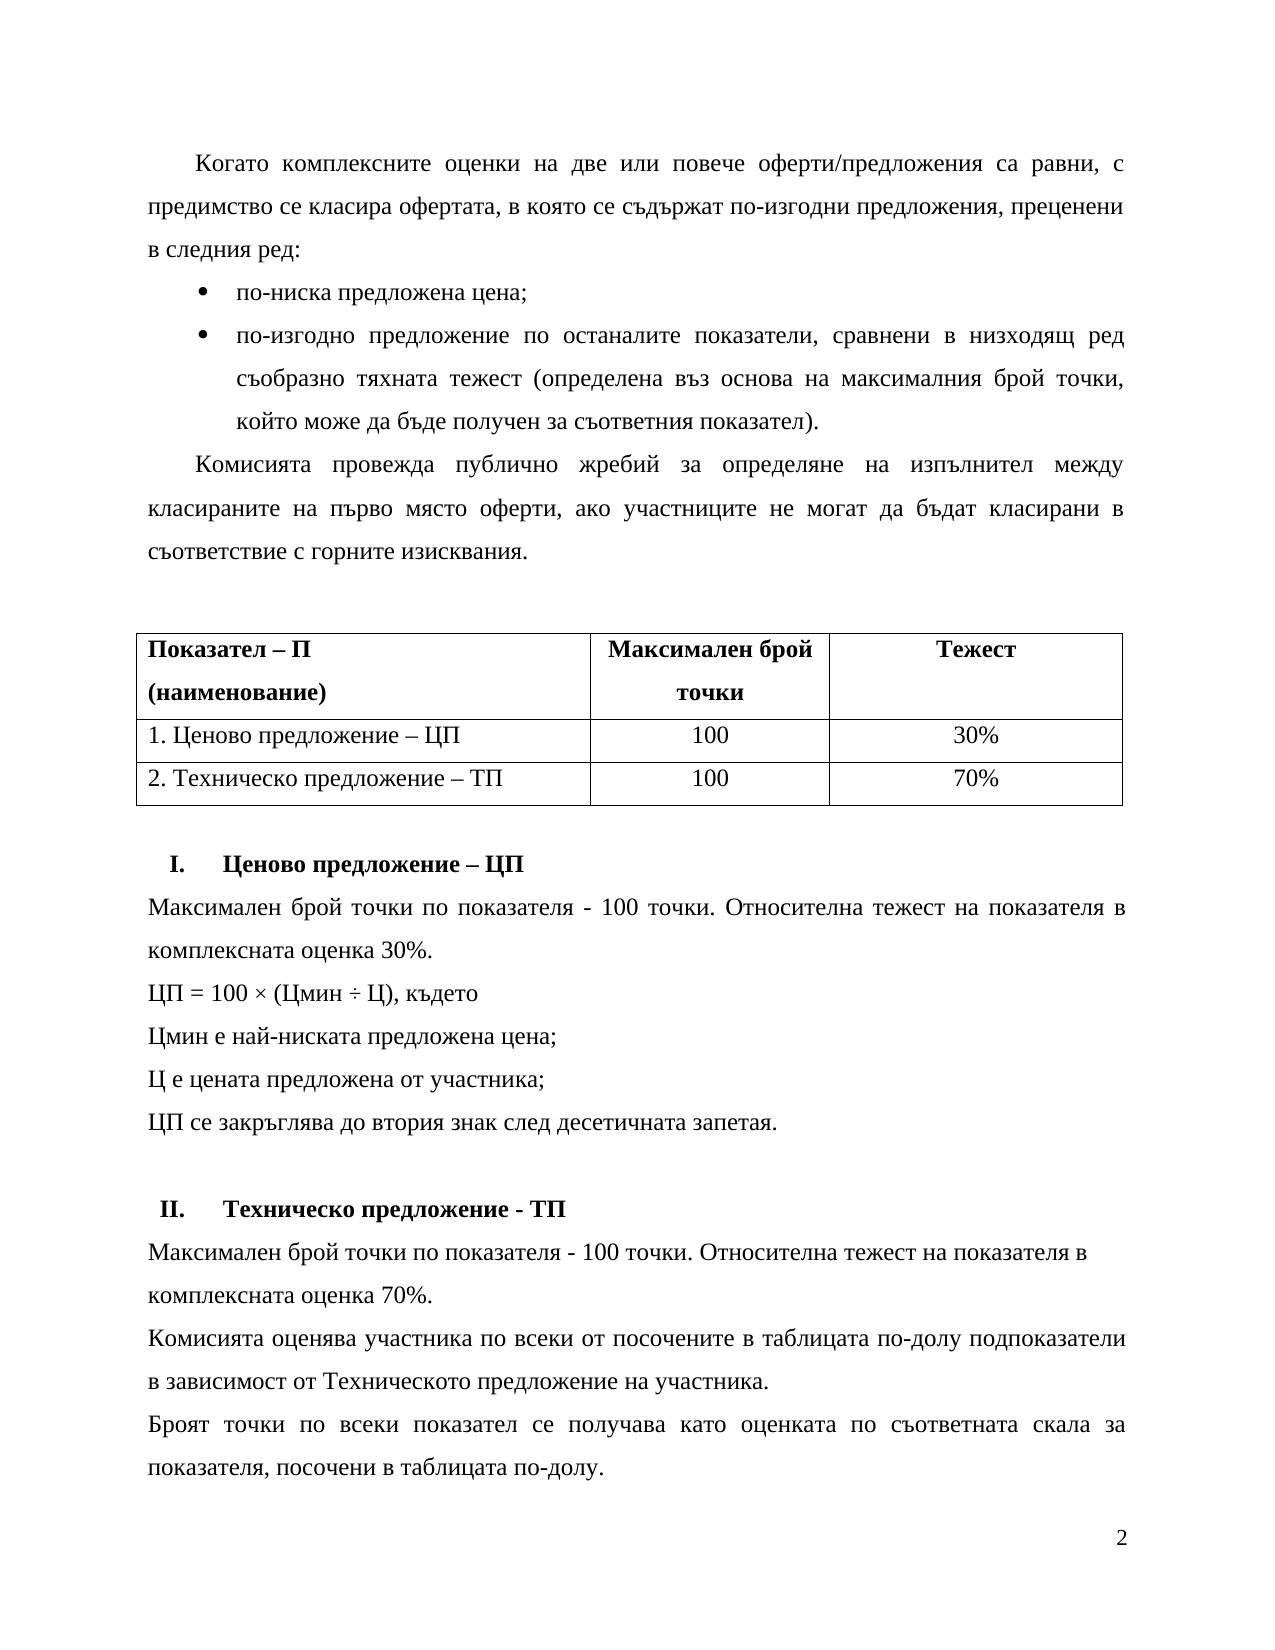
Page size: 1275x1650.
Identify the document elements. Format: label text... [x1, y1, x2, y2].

text Броят точки по всеки показател се получава като оценката по съответната скала за показателя, посочени в таблицата по-долу. [148, 1409, 1127, 1481]
subtitle Ценово предложение – ЦП [185, 849, 1127, 877]
text ЦП = 100 × (Цмин ÷ Ц), където [148, 978, 1127, 1007]
text Комисията оценява участника по всеки от посочените в таблицата по-долу подпоказатели в зависимост от Техническото предложение на участника. [148, 1323, 1127, 1395]
table_header Показател – П (наименование) [137, 634, 590, 719]
table_cell 100 [591, 720, 829, 762]
table_cell 100 [591, 763, 829, 804]
table_cell 1. Ценово предложение – ЦП [137, 720, 590, 762]
list по-изгодно предложение по останалите показатели, сравнени в низходящ ред съобразно тяхната тежест (определена въз основа на максималния брой точки, който може да бъде получен за съответния показател). [199, 320, 1125, 435]
text Цмин е най-ниската предложена цена; [148, 1021, 1127, 1050]
text ЦП се закръглява до втория знак след десетичната запетая. [148, 1107, 1127, 1136]
list по-ниска предложена цена; [199, 277, 1125, 306]
table_cell 70% [830, 763, 1122, 804]
text Комисията провежда публично жребий за определяне на изпълнител между класираните на първо място оферти, ако участниците не могат да бъдат класирани в съответствие с горните изисквания. [148, 449, 1125, 564]
text Максимален брой точки по показателя - 100 точки. Относителна тежест на показателя в комплексната оценка 70%. [148, 1237, 1127, 1309]
text Ц е цената предложена от участника; [148, 1064, 1127, 1093]
text Когато комплексните оценки на две или повече оферти/предложения са равни, с предимство се класира офертата, в която се съдържат по-изгодни предложения, преценени в следния ред: [148, 148, 1125, 263]
table_cell 30% [830, 720, 1122, 762]
table_header Тежест [830, 634, 1122, 719]
table_header Максимален брой точки [591, 634, 829, 719]
table_cell 2. Техническо предложение – ТП [137, 763, 590, 804]
subtitle Техническо предложение - ТП [185, 1194, 1127, 1222]
text Максимален брой точки по показателя - 100 точки. Относителна тежест на показателя в комплексната оценка 30%. [148, 892, 1127, 964]
